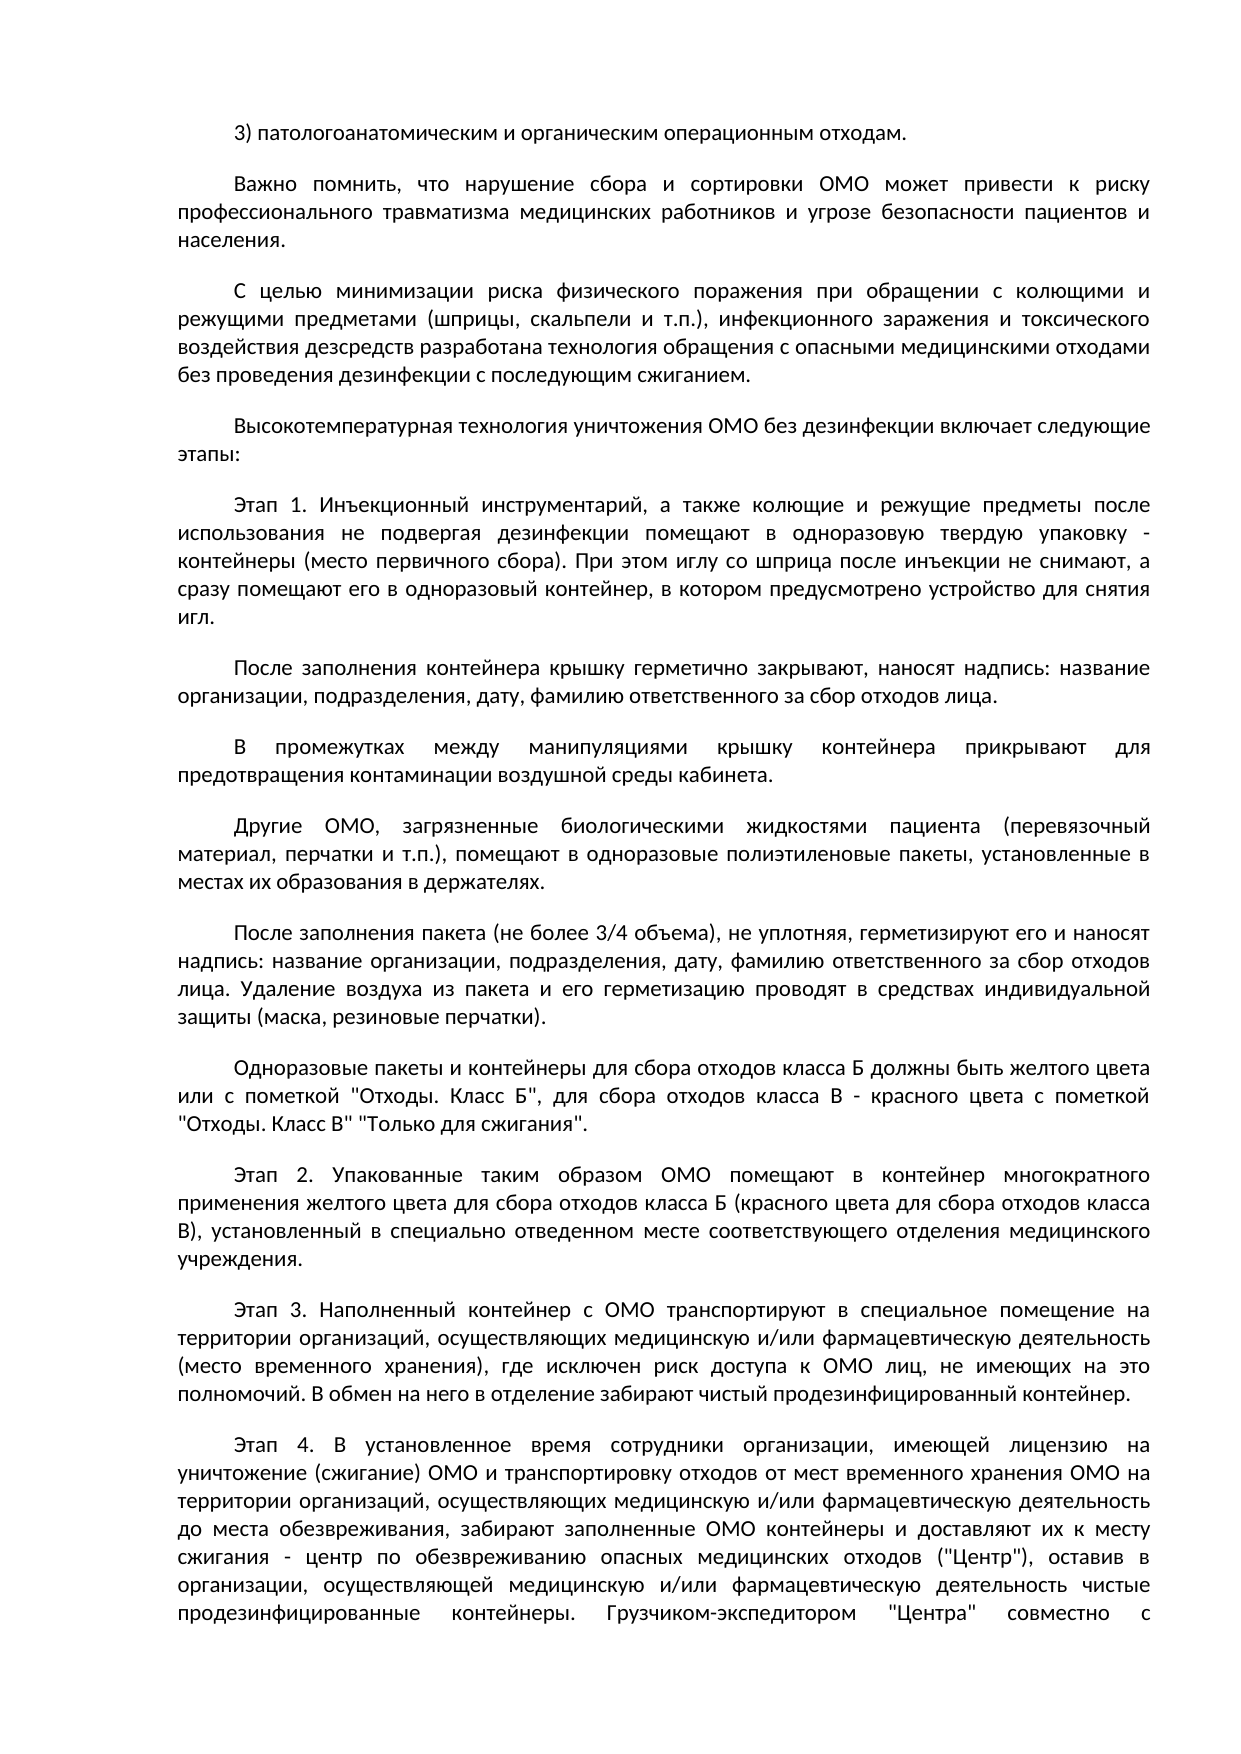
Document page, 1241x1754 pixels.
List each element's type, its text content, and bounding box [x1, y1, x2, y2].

text Этап 2. Упакованные таким образом ОМО помещают в контейнер многократного применения желтого цвета для сбора отходов класса Б (красного цвета для сбора отходов класса В), установленный в специально отведенном месте соответствующего отделения медицинского учреждения. [177, 1160, 1152, 1272]
text Важно помнить, что нарушение сбора и сортировки ОМО может привести к риску профессионального травматизма медицинских работников и угрозе безопасности пациентов и населения. [177, 169, 1152, 253]
text Другие ОМО, загрязненные биологическими жидкостями пациента (перевязочный материал, перчатки и т.п.), помещают в одноразовые полиэтиленовые пакеты, установленные в местах их образования в держателях. [177, 811, 1152, 895]
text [177, 1430, 1152, 1626]
text Этап 1. Инъекционный инструментарий, а также колющие и режущие предметы после использования не подвергая дезинфекции помещают в одноразовую твердую упаковку - контейнеры (место первичного сбора). При этом иглу со шприца после инъекции не снимают, а сразу помещают его в одноразовый контейнер, в котором предусмотрено устройство для снятия игл. [177, 490, 1152, 630]
text Одноразовые пакеты и контейнеры для сбора отходов класса Б должны быть желтого цвета или с пометкой "Отходы. Класс Б", для сбора отходов класса В - красного цвета с пометкой "Отходы. Класс В" "Только для сжигания". [177, 1053, 1152, 1137]
text Этап 3. Наполненный контейнер с ОМО транспортируют в специальное помещение на территории организаций, осуществляющих медицинскую и/или фармацевтическую деятельность (место временного хранения), где исключен риск доступа к ОМО лиц, не имеющих на это полномочий. В обмен на него в отделение забирают чистый продезинфицированный контейнер. [177, 1295, 1152, 1407]
text С целью минимизации риска физического поражения при обращении с колющими и режущими предметами (шприцы, скальпели и т.п.), инфекционного заражения и токсического воздействия дезсредств разработана технология обращения с опасными медицинскими отходами без проведения дезинфекции с последующим сжиганием. [177, 276, 1152, 388]
text В промежутках между манипуляциями крышку контейнера прикрывают для предотвращения контаминации воздушной среды кабинета. [177, 732, 1152, 788]
text После заполнения контейнера крышку герметично закрывают, наносят надпись: название организации, подразделения, дату, фамилию ответственного за сбор отходов лица. [177, 653, 1152, 709]
text После заполнения пакета (не более 3/4 объема), не уплотняя, герметизируют его и наносят надпись: название организации, подразделения, дату, фамилию ответственного за сбор отходов лица. Удаление воздуха из пакета и его герметизацию проводят в средствах индивидуальной защиты (маска, резиновые перчатки). [177, 918, 1152, 1030]
text Высокотемпературная технология уничтожения ОМО без дезинфекции включает следующие этапы: [177, 411, 1152, 467]
text 3) патологоанатомическим и органическим операционным отходам. [177, 118, 1152, 146]
